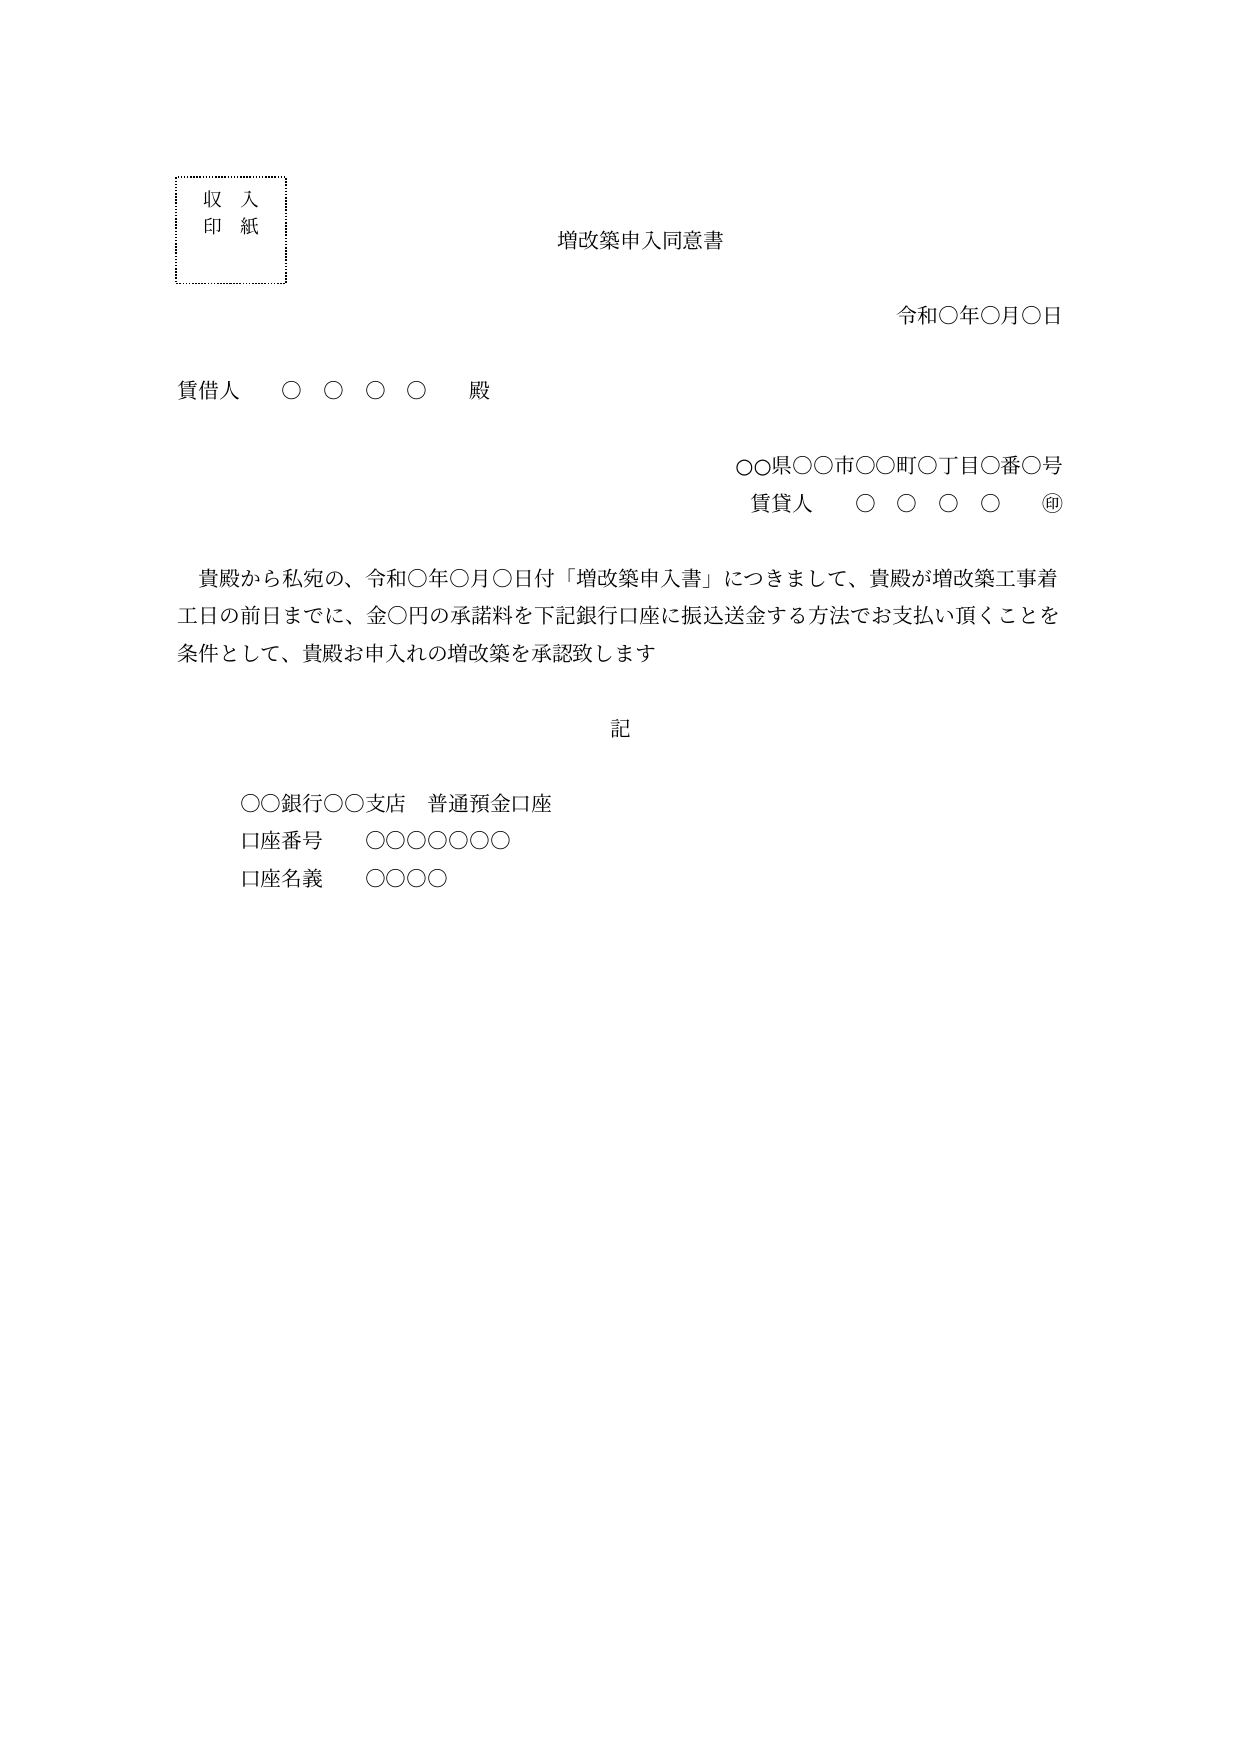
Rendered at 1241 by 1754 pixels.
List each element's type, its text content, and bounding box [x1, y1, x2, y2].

text 記 [177, 708, 1063, 746]
text 令和○年○月○日 [177, 296, 1063, 333]
text 賃貸人 ○ ○ ○ ○ ㊞ [177, 483, 1063, 521]
text 口座名義 ○○○○ [177, 858, 1063, 896]
text 増改築申入同意書 [286, 221, 1063, 258]
text ○○銀行○○支店 普通預金口座 [177, 783, 1063, 821]
text 賃借人 ○ ○ ○ ○ 殿 [177, 371, 1063, 408]
text 貴殿から私宛の、令和○年○月○日付「増改築申入書」につきまして、貴殿が増改築工事着工日の前日までに、金○円の承諾料を下記銀行口座に振込送金する方法でお支払い頂くことを条件として、貴殿お申入れの増改築を承認致します [177, 558, 1063, 671]
text ○○県○○市○○町○丁目○番○号 [177, 446, 1063, 483]
text 口座番号 ○○○○○○○ [177, 821, 1063, 858]
